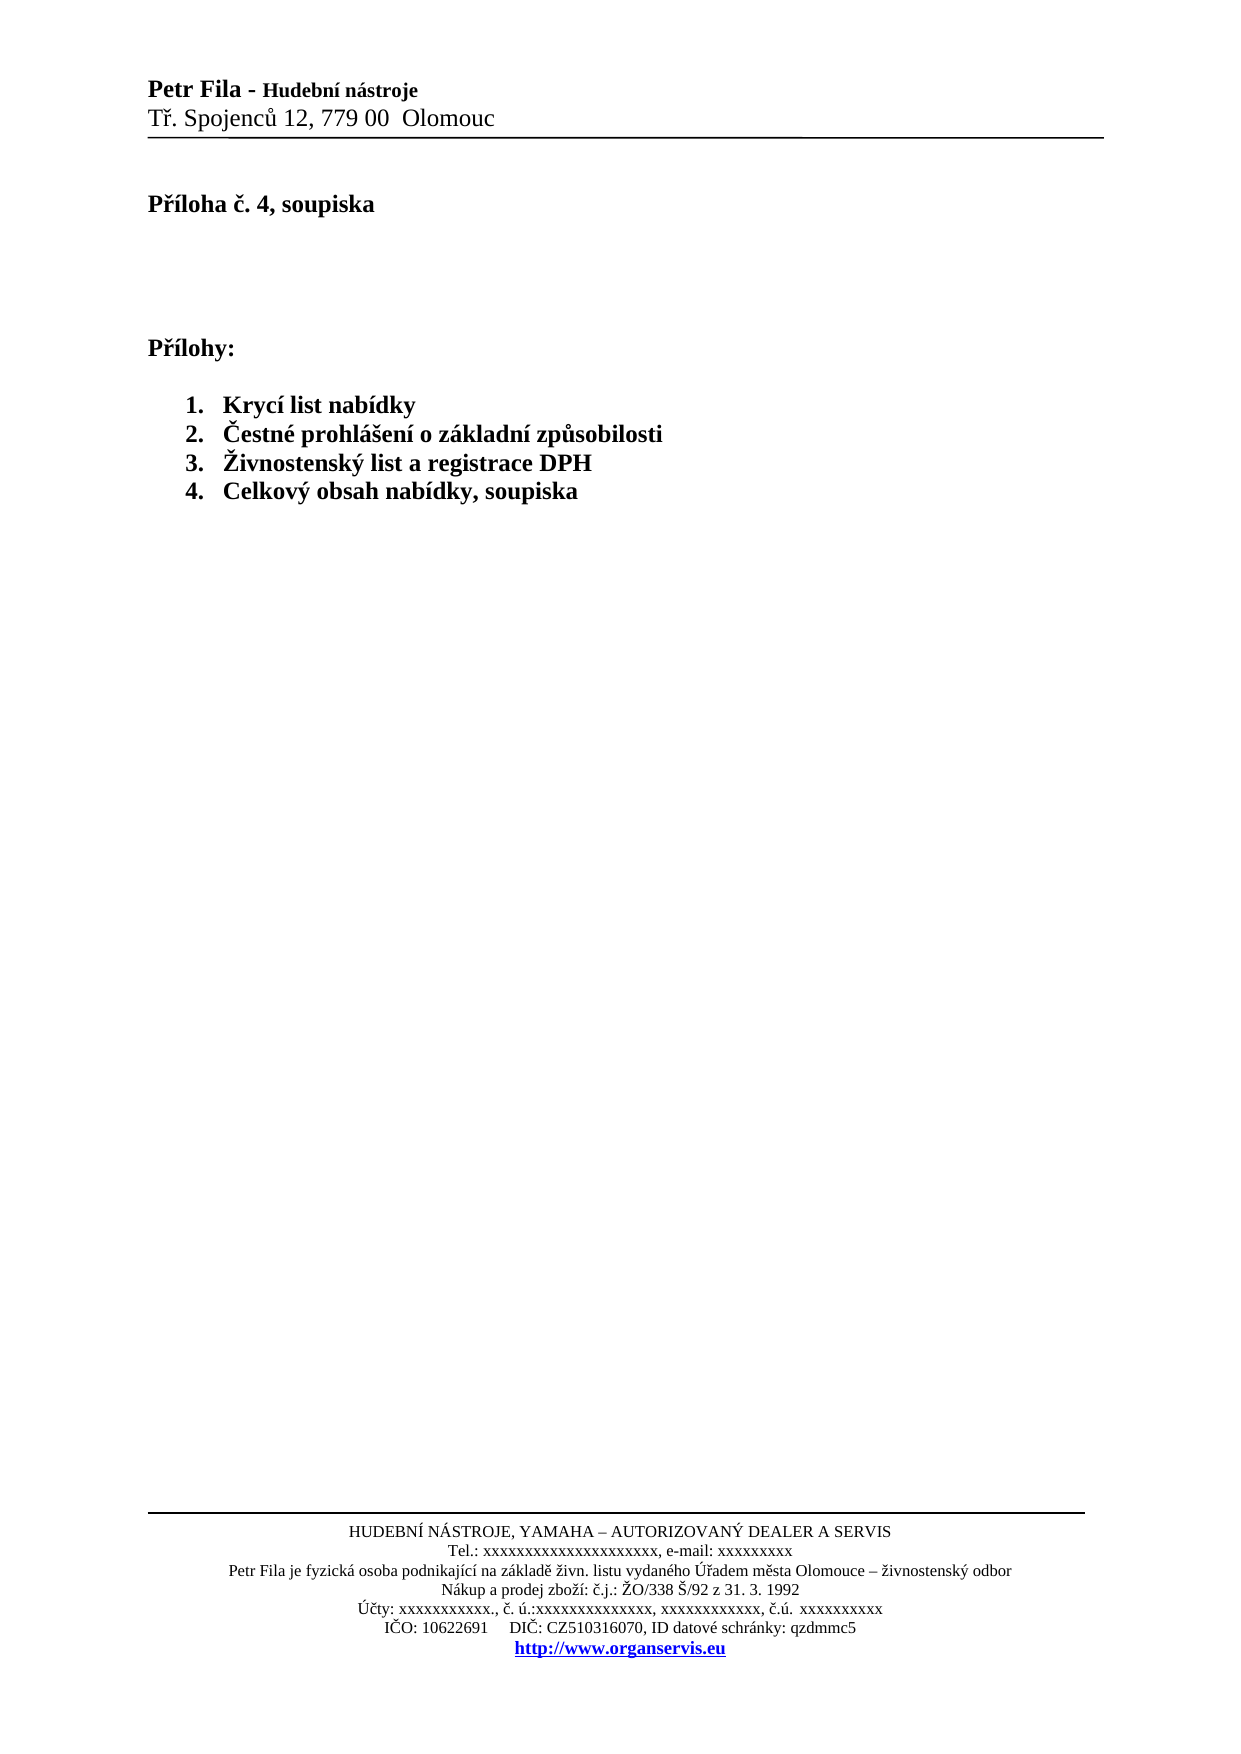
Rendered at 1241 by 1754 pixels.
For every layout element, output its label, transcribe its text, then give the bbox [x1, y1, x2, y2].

list Celkový obsah nabídky, soupiska [185, 476, 1092, 505]
list Čestné prohlášení o základní způsobilosti [185, 419, 1092, 448]
list Živnostenský list a registrace DPH [185, 448, 1092, 476]
text Přílohy: [148, 333, 1092, 361]
list Krycí list nabídky [185, 390, 1092, 419]
text Příloha č. 4, soupiska [148, 189, 1092, 218]
